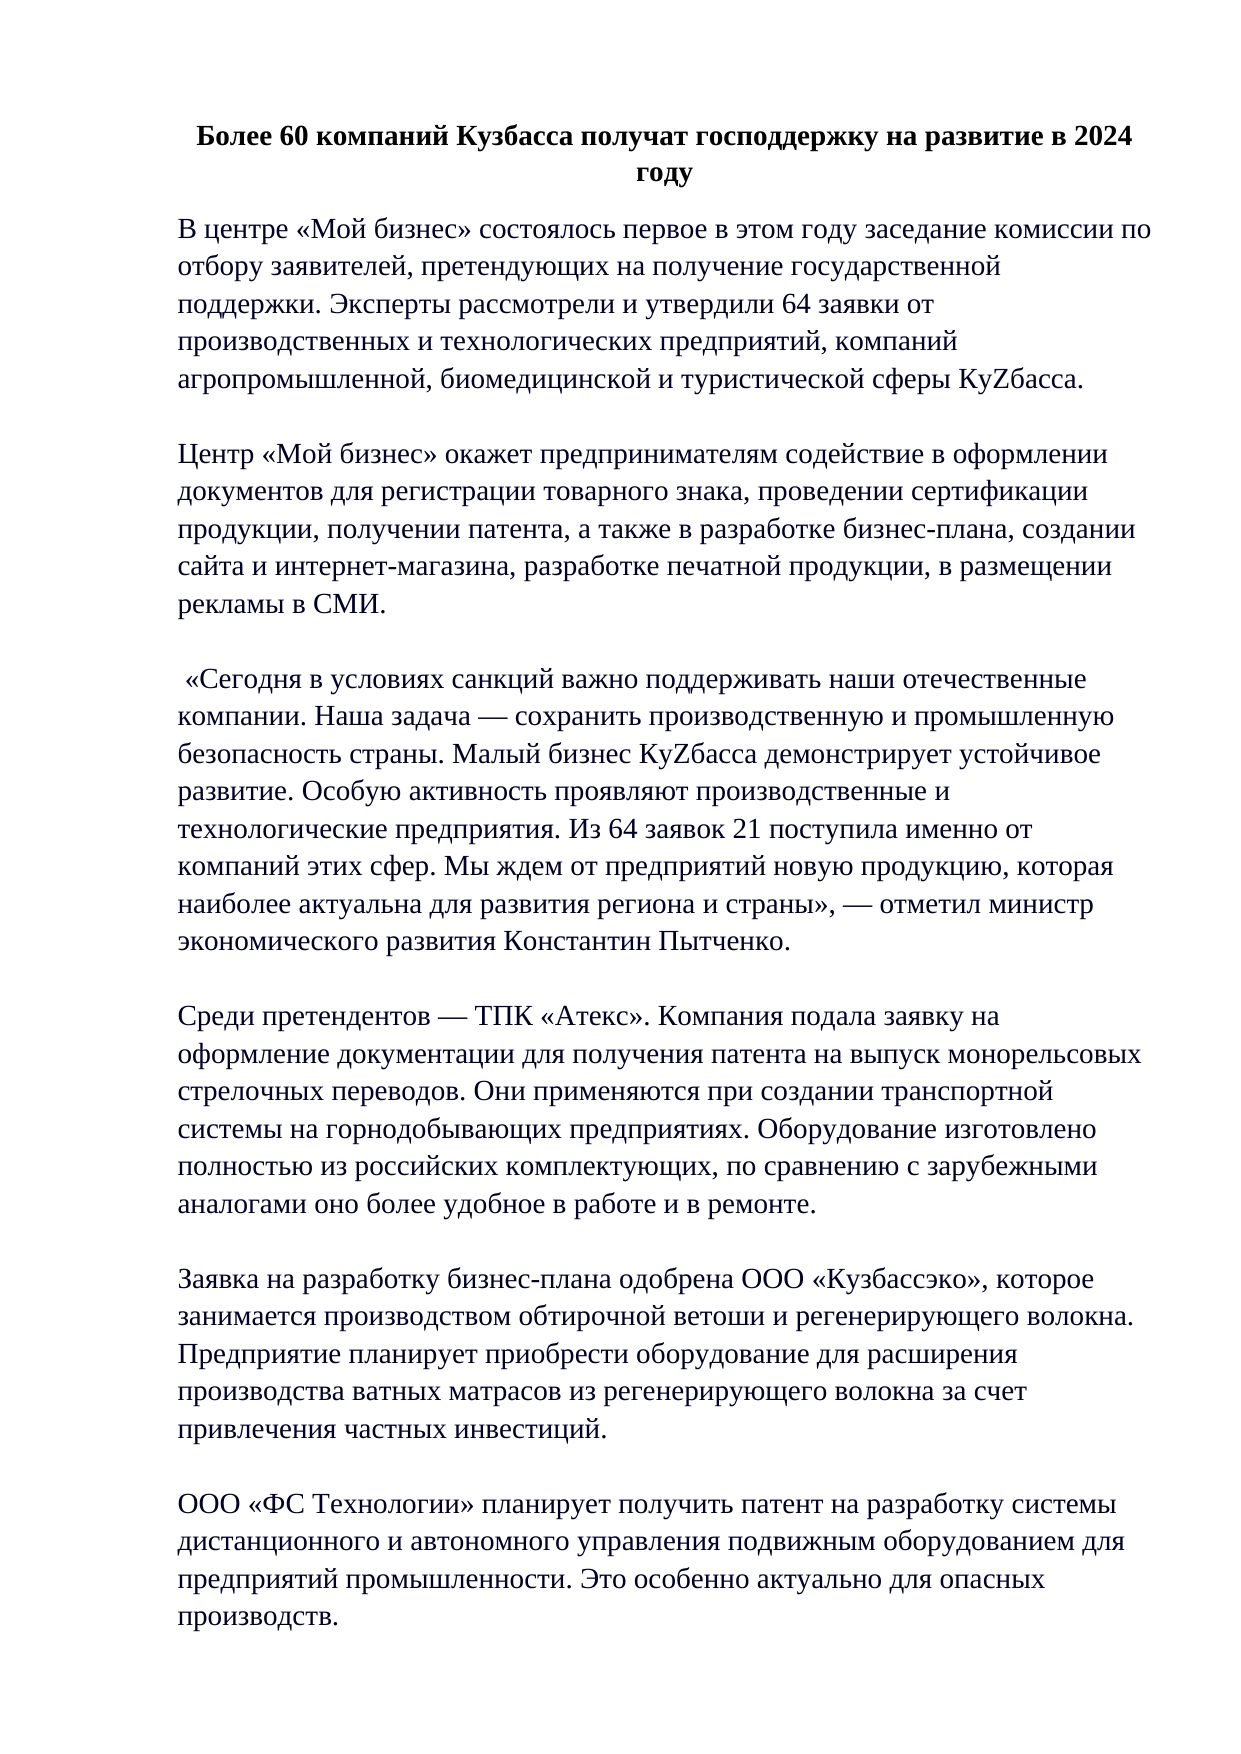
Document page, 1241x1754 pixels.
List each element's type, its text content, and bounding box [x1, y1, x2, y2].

text Более 60 компаний Кузбасса получат господдержку на развитие в 2024 году [177, 118, 1152, 188]
text Среди претендентов — ТПК «Атекс». Компания подала заявку на оформление документации для получения патента на выпуск монорельсовых стрелочных переводов. Они применяются при создании транспортной системы на горнодобывающих предприятиях. Оборудование изготовлено полностью из российских комплектующих, по сравнению с зарубежными аналогами оно более удобное в работе и в ремонте. [177, 994, 1152, 1219]
text Заявка на разработку бизнес-плана одобрена ООО «Кузбассэко», которое занимается производством обтирочной ветоши и регенерирующего волокна. Предприятие планирует приобрести оборудование для расширения производства ватных матрасов из регенерирующего волокна за счет привлечения частных инвестиций. [177, 1257, 1152, 1444]
text В центре «Мой бизнес» состоялось первое в этом году заседание комиссии по отбору заявителей, претендующих на получение государственной поддержки. Эксперты рассмотрели и утвердили 64 заявки от производственных и технологических предприятий, компаний агропромышленной, биомедицинской и туристической сферы КуZбасса. [177, 207, 1152, 394]
text ООО «ФС Технологии» планирует получить патент на разработку системы дистанционного и автономного управления подвижным оборудованием для предприятий промышленности. Это особенно актуально для опасных производств. [177, 1482, 1152, 1632]
text «Сегодня в условиях санкций важно поддерживать наши отечественные компании. Наша задача — сохранить производственную и промышленную безопасность страны. Малый бизнес КуZбасса демонстрирует устойчивое развитие. Особую активность проявляют производственные и технологические предприятия. Из 64 заявок 21 поступила именно от компаний этих сфер. Мы ждем от предприятий новую продукцию, которая наиболее актуальна для развития региона и страны», — отметил министр экономического развития Константин Пытченко. [177, 657, 1152, 957]
text Центр «Мой бизнес» окажет предпринимателям содействие в оформлении документов для регистрации товарного знака, проведении сертификации продукции, получении патента, а также в разработке бизнес-плана, создании сайта и интернет-магазина, разработке печатной продукции, в размещении рекламы в СМИ. [177, 432, 1152, 619]
